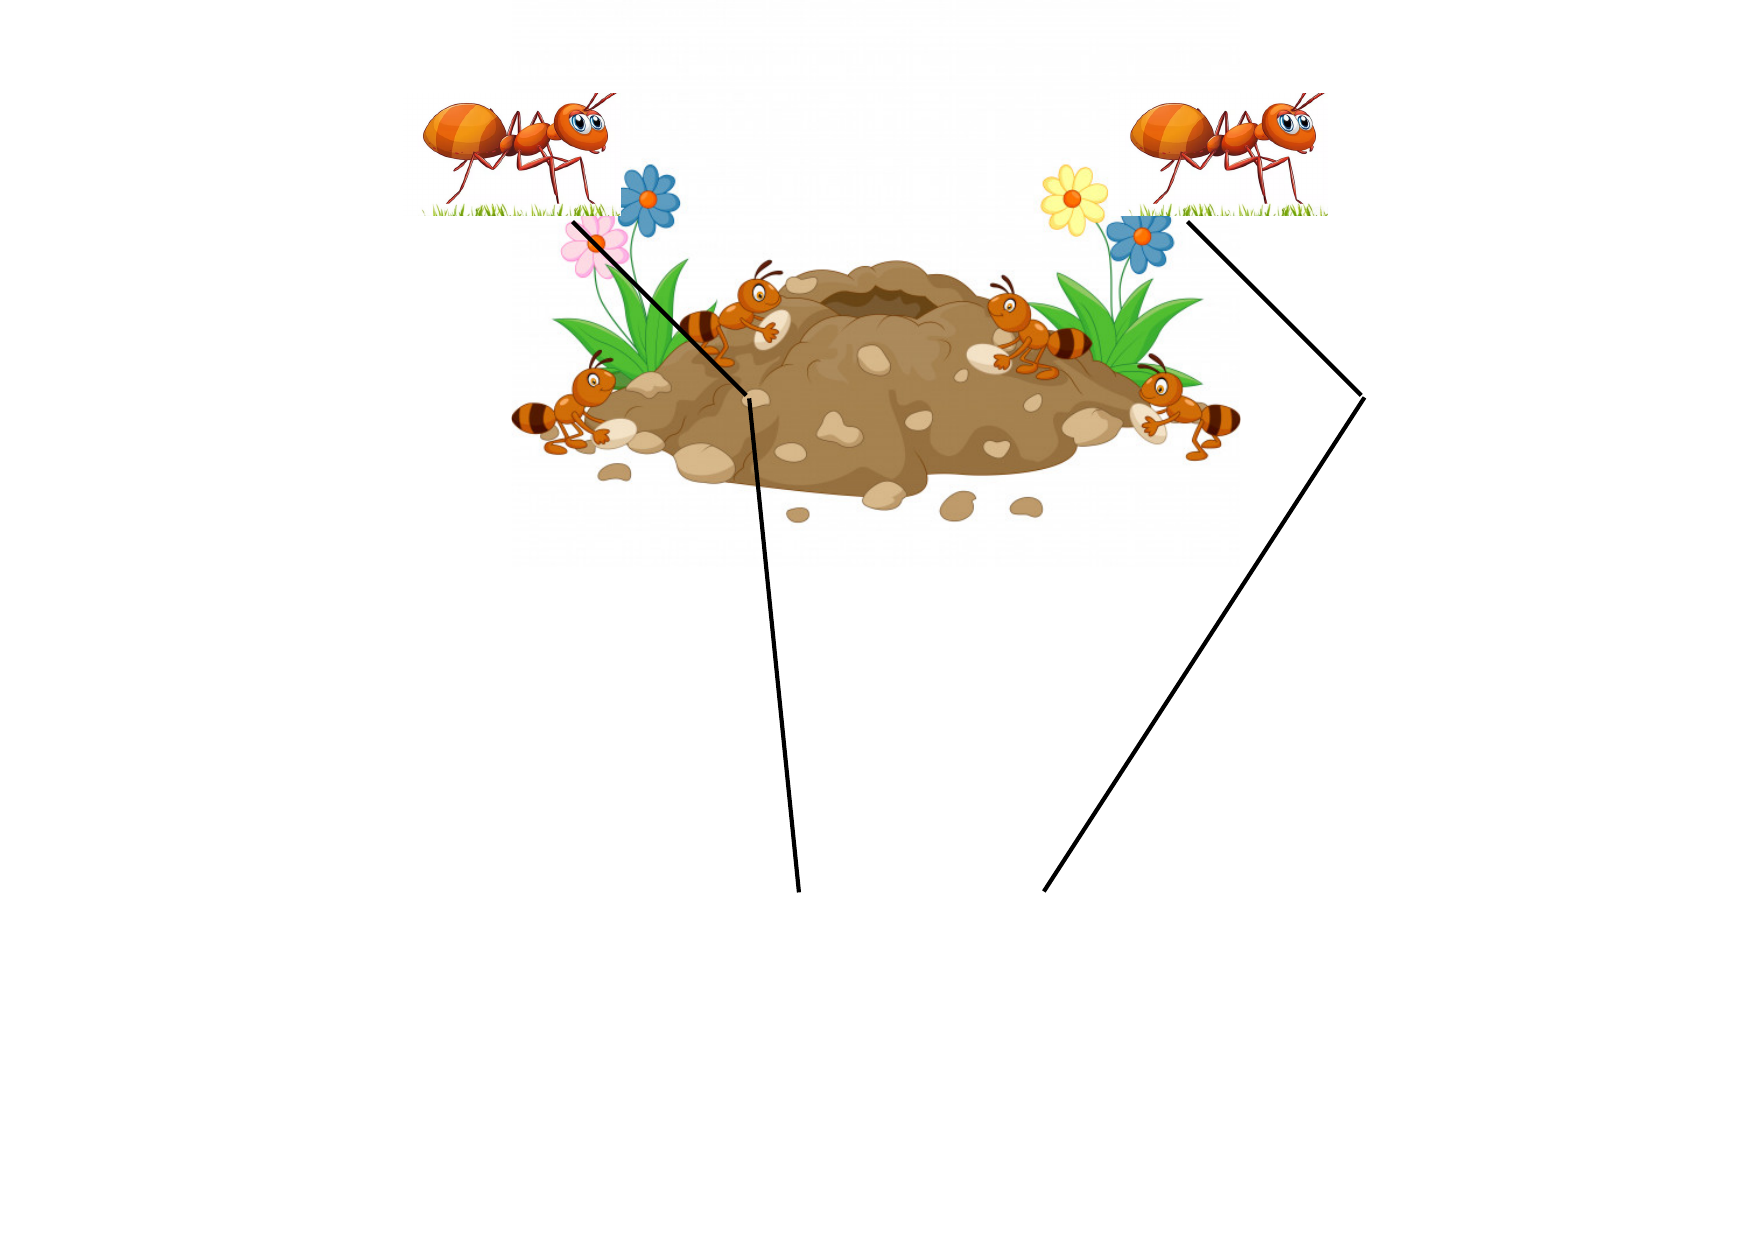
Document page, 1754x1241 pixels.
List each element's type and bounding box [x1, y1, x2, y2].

picture [402, 0, 1329, 567]
